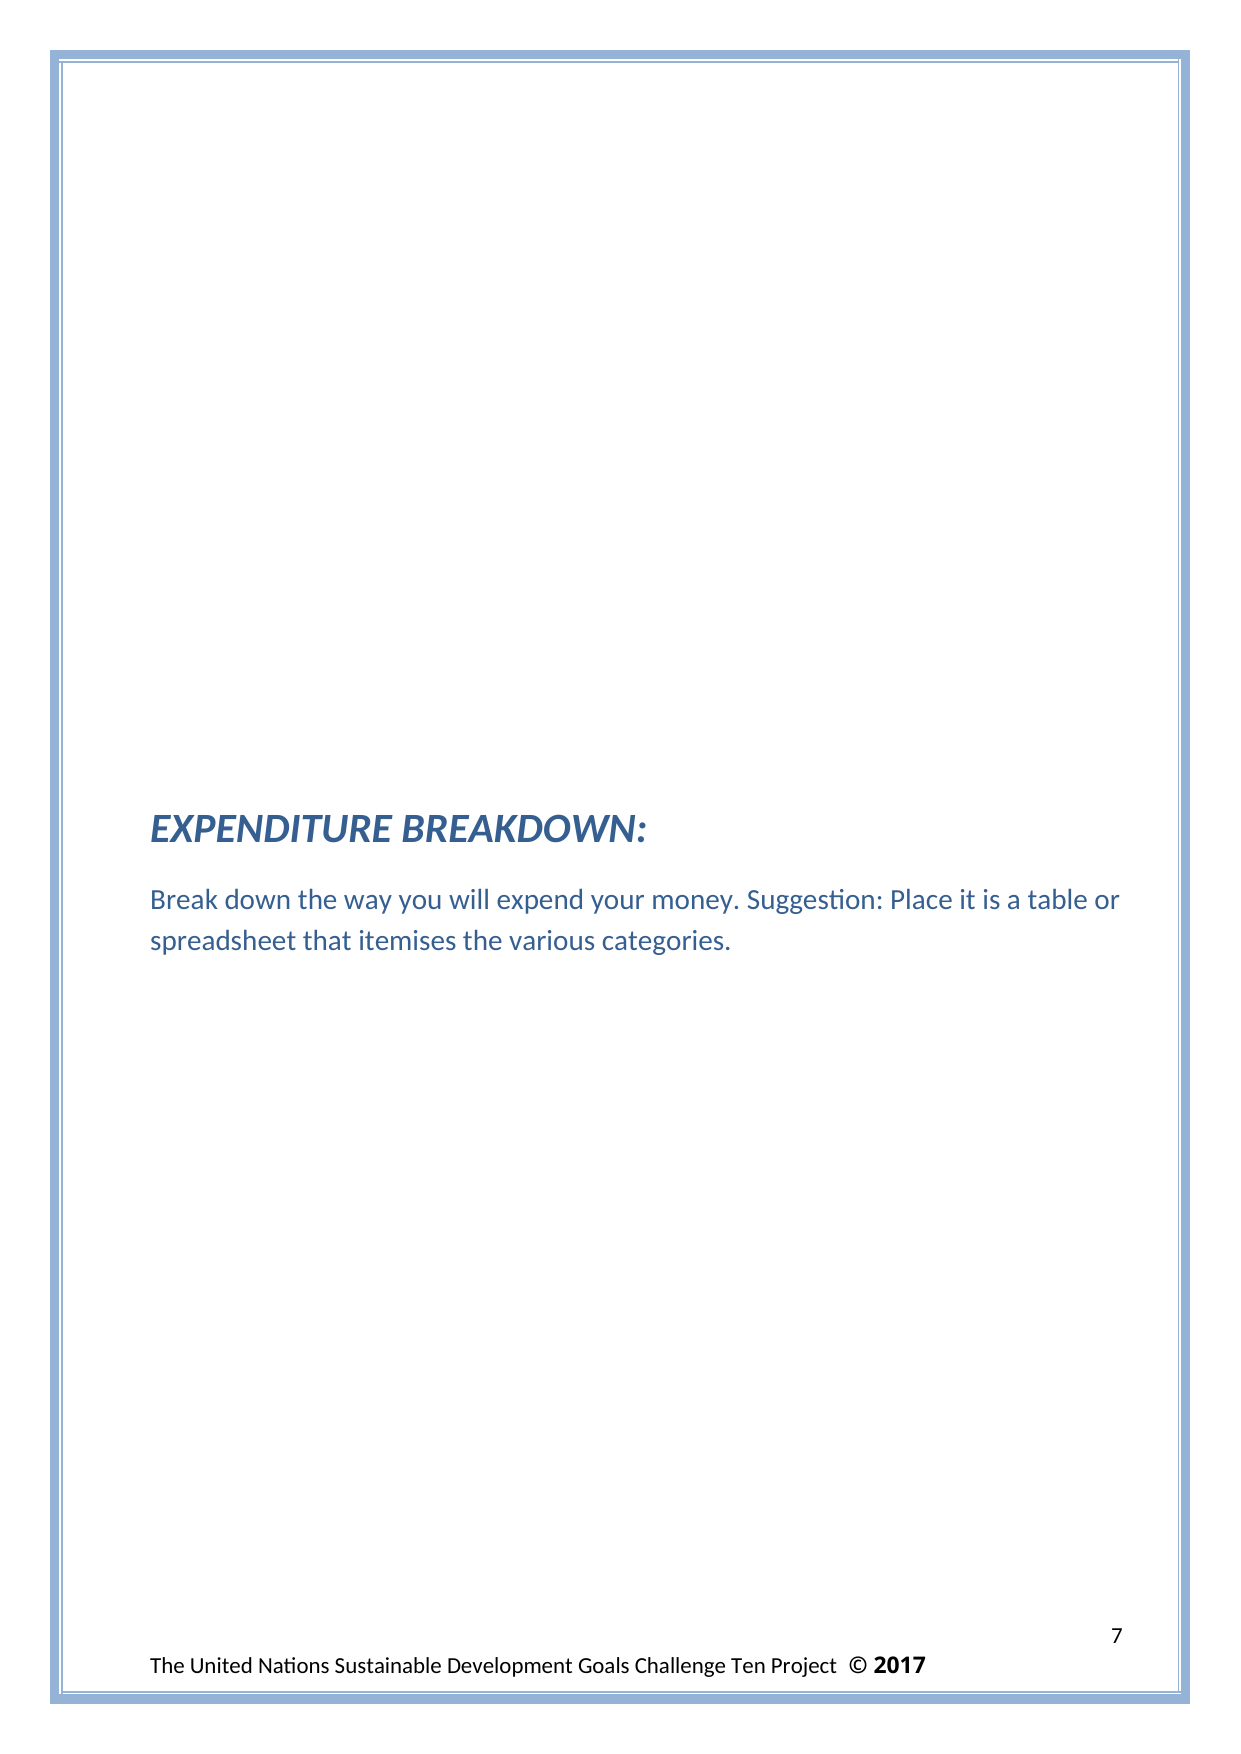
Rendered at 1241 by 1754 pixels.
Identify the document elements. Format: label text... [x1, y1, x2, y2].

text Break down the way you will expend your money. Suggestion: Place it is a table or spreadsheet that itemises the various categories. [150, 881, 1122, 958]
text EXPENDITURE BREAKDOWN: [150, 802, 1122, 853]
